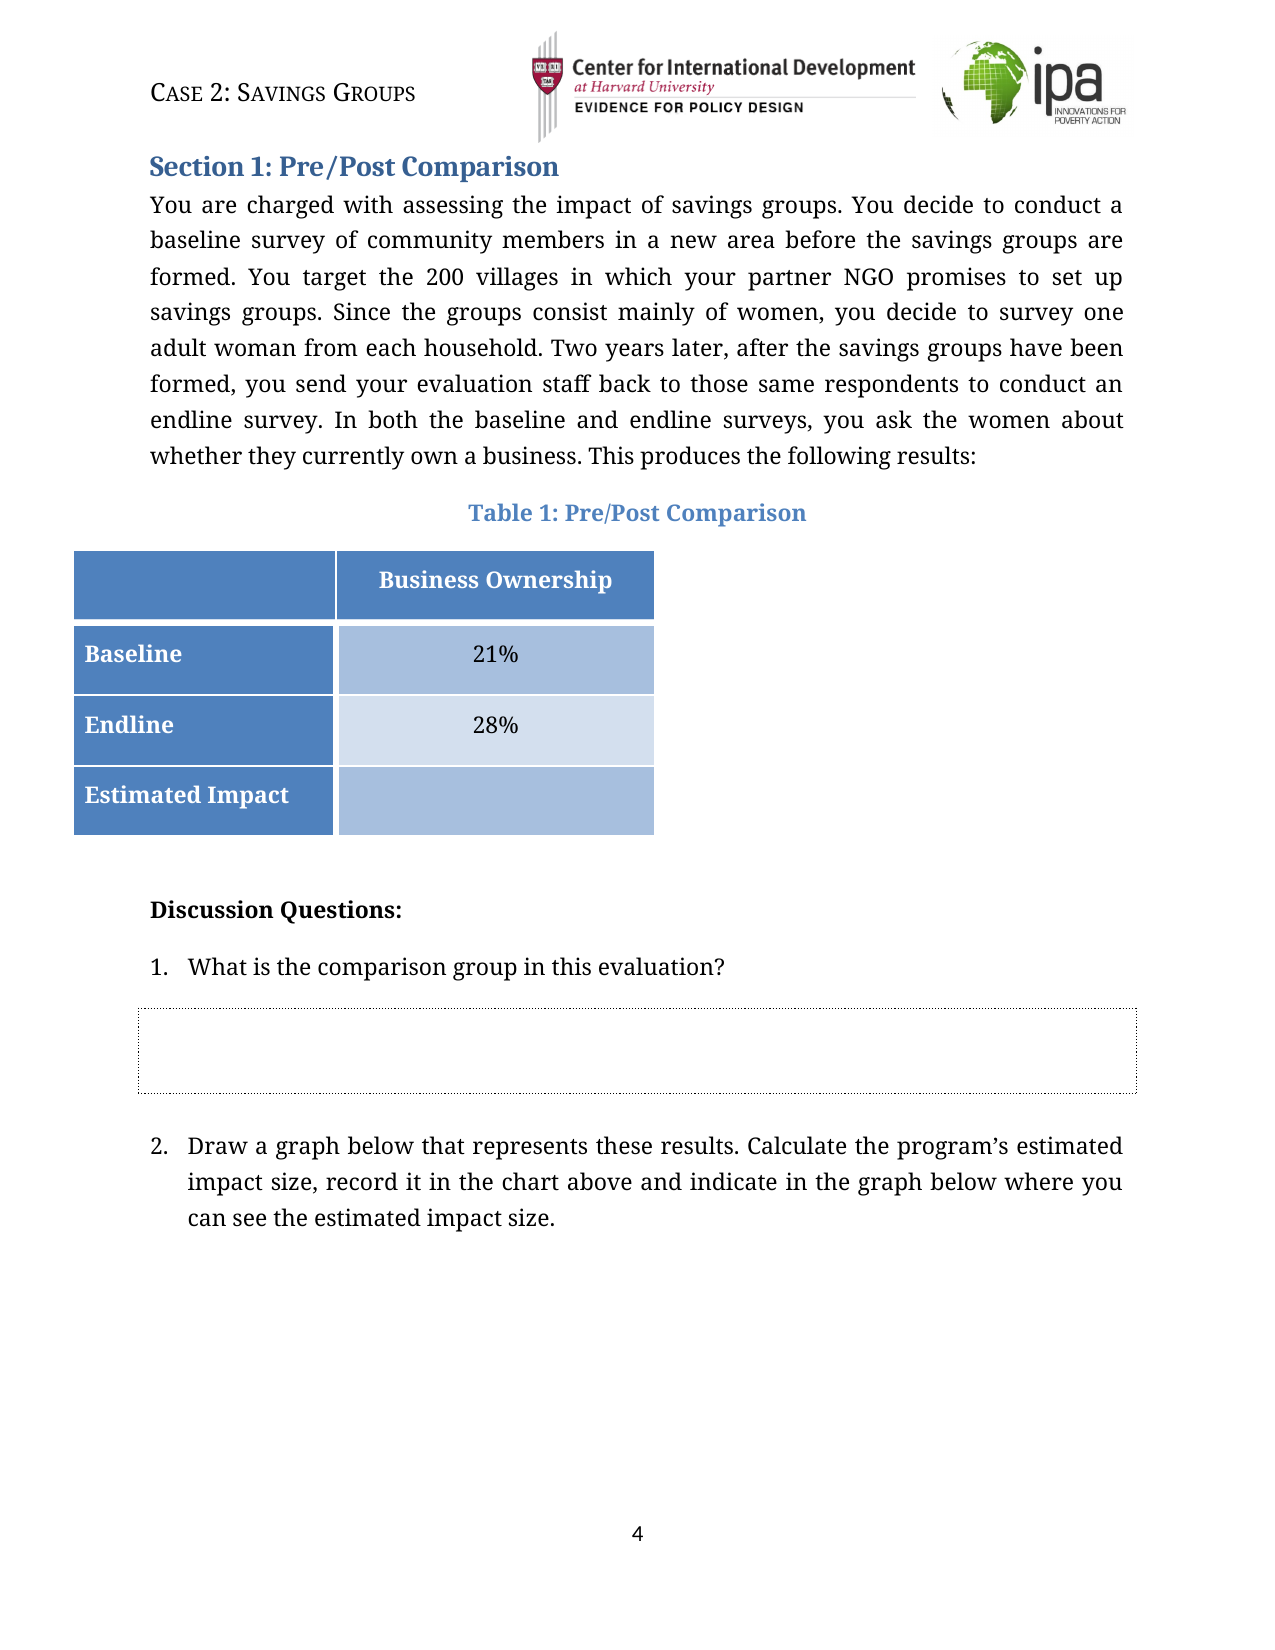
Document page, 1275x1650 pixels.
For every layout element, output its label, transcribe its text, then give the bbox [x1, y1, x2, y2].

table_header [139, 1008, 1136, 1093]
text Table 1: Pre/Post Comparison [150, 497, 1125, 528]
table_cell Baseline [74, 626, 333, 694]
subtitle Section 1: Pre/Post Comparison [150, 150, 1125, 183]
table_header Business Ownership [337, 551, 654, 619]
table_cell 21% [339, 626, 654, 694]
picture [932, 35, 1134, 137]
table_header [74, 551, 335, 619]
table_cell [339, 767, 654, 835]
table_cell Endline [74, 696, 333, 765]
table_cell Estimated Impact [74, 767, 333, 835]
table_cell 28% [339, 696, 654, 765]
text You are charged with assessing the impact of savings groups. You decide to conduct a baseline survey of community members in a new area before the savings groups are formed. You target the 200 villages in which your partner NGO promises to set up savings groups. Since the groups consist mainly of women, you decide to survey one adult woman from each household. Two years later, after the savings groups have been formed, you send your evaluation staff back to those same respondents to conduct an endline survey. In both the baseline and endline surveys, you ask the women about whether they currently own a business. This produces the following results: [150, 188, 1125, 471]
text Discussion Questions: [150, 894, 1125, 925]
list Draw a graph below that represents these results. Calculate the program’s estimated impact size, record it in the chart above and indicate in the graph below where you can see the estimated impact size. [150, 1130, 1125, 1233]
list What is the comparison group in this evaluation? [150, 951, 1125, 982]
picture [532, 22, 916, 146]
